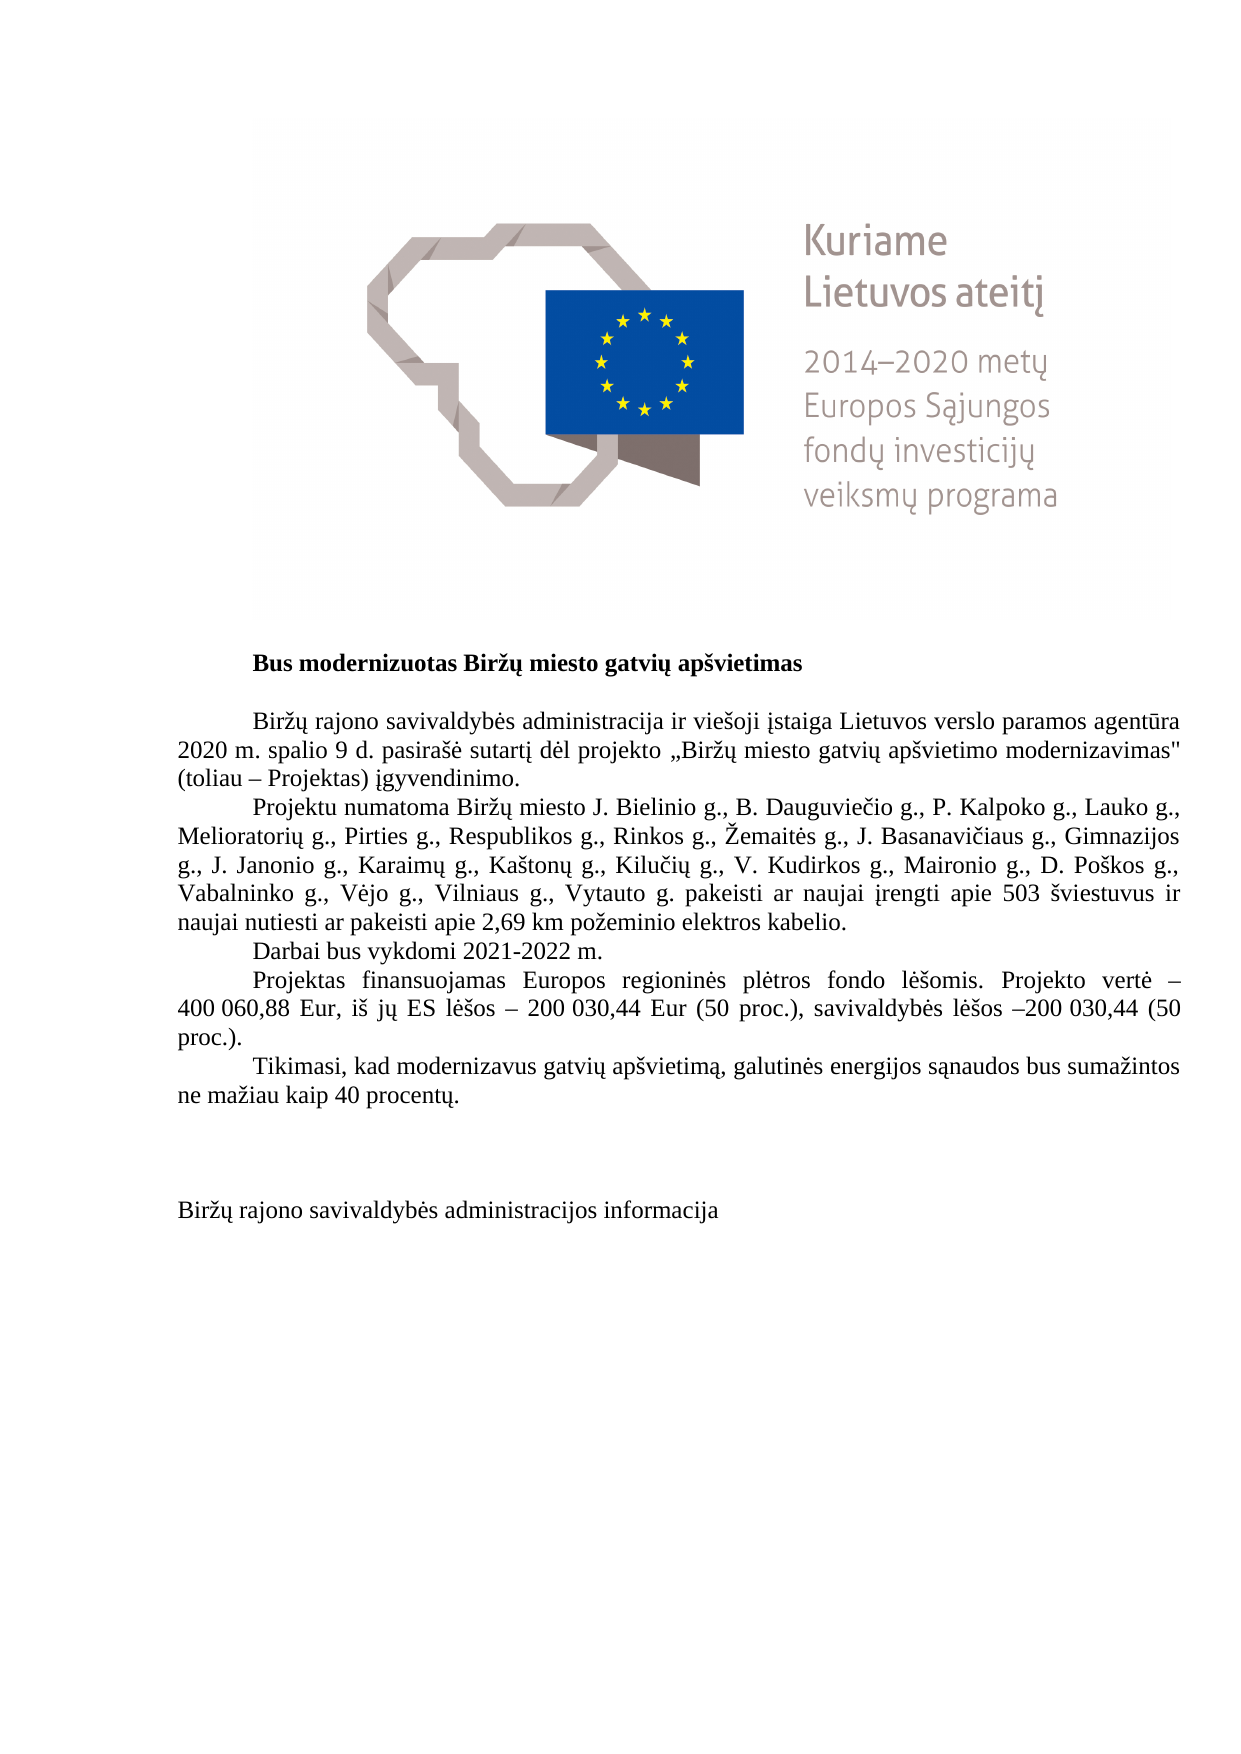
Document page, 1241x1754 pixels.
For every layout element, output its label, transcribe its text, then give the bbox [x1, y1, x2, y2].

text Darbai bus vykdomi 2021-2022 m. [177, 936, 1181, 965]
text Bus modernizuotas Biržų miesto gatvių apšvietimas [177, 648, 1181, 677]
picture [252, 118, 1171, 620]
text Projektas finansuojamas Europos regioninės plėtros fondo lėšomis. Projekto vertė – 400 060,88 Eur, iš jų ES lėšos – 200 030,44 Eur (50 proc.), savivaldybės lėšos –200 030,44 (50 proc.). [177, 965, 1181, 1051]
text Tikimasi, kad modernizavus gatvių apšvietimą, galutinės energijos sąnaudos bus sumažintos ne mažiau kaip 40 procentų. [177, 1051, 1181, 1108]
text Biržų rajono savivaldybės administracija ir viešoji įstaiga Lietuvos verslo paramos agentūra 2020 m. spalio 9 d. pasirašė sutartį dėl projekto „Biržų miesto gatvių apšvietimo modernizavimas" (toliau – Projektas) įgyvendinimo. [177, 706, 1181, 792]
text Projektu numatoma Biržų miesto J. Bielinio g., B. Dauguviečio g., P. Kalpoko g., Lauko g., Melioratorių g., Pirties g., Respublikos g., Rinkos g., Žemaitės g., J. Basanavičiaus g., Gimnazijos g., J. Janonio g., Karaimų g., Kaštonų g., Kilučių g., V. Kudirkos g., Maironio g., D. Poškos g., Vabalninko g., Vėjo g., Vilniaus g., Vytauto g. pakeisti ar naujai įrengti apie 503 šviestuvus ir naujai nutiesti ar pakeisti apie 2,69 km požeminio elektros kabelio. [177, 792, 1181, 936]
text Biržų rajono savivaldybės administracijos informacija [177, 1195, 1181, 1223]
